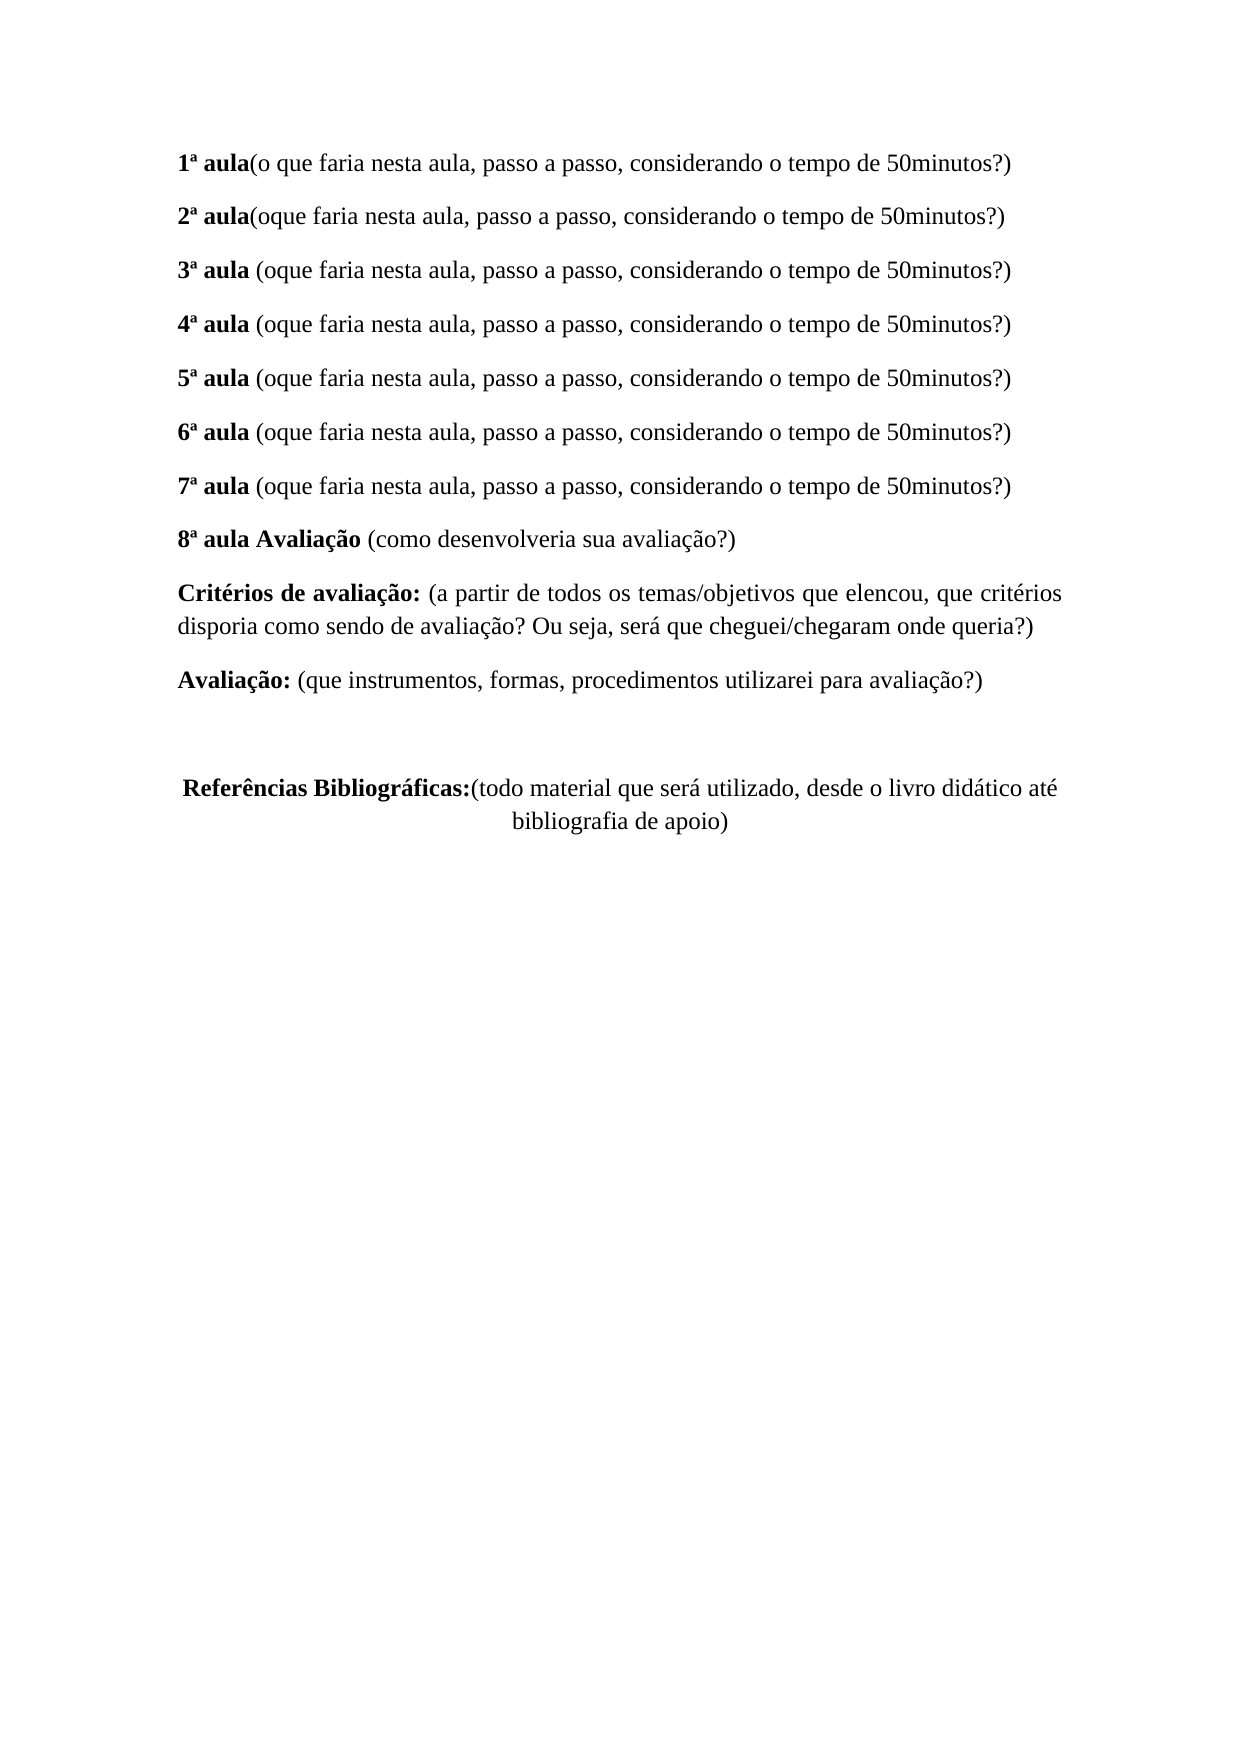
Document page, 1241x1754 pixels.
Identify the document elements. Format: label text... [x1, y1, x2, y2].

text Critérios de avaliação: (a partir de todos os temas/objetivos que elencou, que critérios disporia como sendo de avaliação? Ou seja, será que cheguei/chegaram onde queria?) [177, 578, 1063, 640]
text Referências Bibliográficas:(todo material que será utilizado, desde o livro didático até bibliografia de apoio) [177, 773, 1063, 835]
text 6ª aula (oque faria nesta aula, passo a passo, considerando o tempo de 50minutos?) [177, 417, 1063, 446]
text 2ª aula(oque faria nesta aula, passo a passo, considerando o tempo de 50minutos?) [177, 201, 1063, 230]
text 3ª aula (oque faria nesta aula, passo a passo, considerando o tempo de 50minutos?) [177, 255, 1063, 284]
text 8ª aula Avaliação (como desenvolveria sua avaliação?) [177, 524, 1063, 553]
text 5ª aula (oque faria nesta aula, passo a passo, considerando o tempo de 50minutos?) [177, 363, 1063, 392]
text 1ª aula(o que faria nesta aula, passo a passo, considerando o tempo de 50minutos?) [177, 148, 1063, 176]
text 4ª aula (oque faria nesta aula, passo a passo, considerando o tempo de 50minutos?) [177, 309, 1063, 338]
text Avaliação: (que instrumentos, formas, procedimentos utilizarei para avaliação?) [177, 665, 1063, 694]
text 7ª aula (oque faria nesta aula, passo a passo, considerando o tempo de 50minutos?) [177, 471, 1063, 499]
